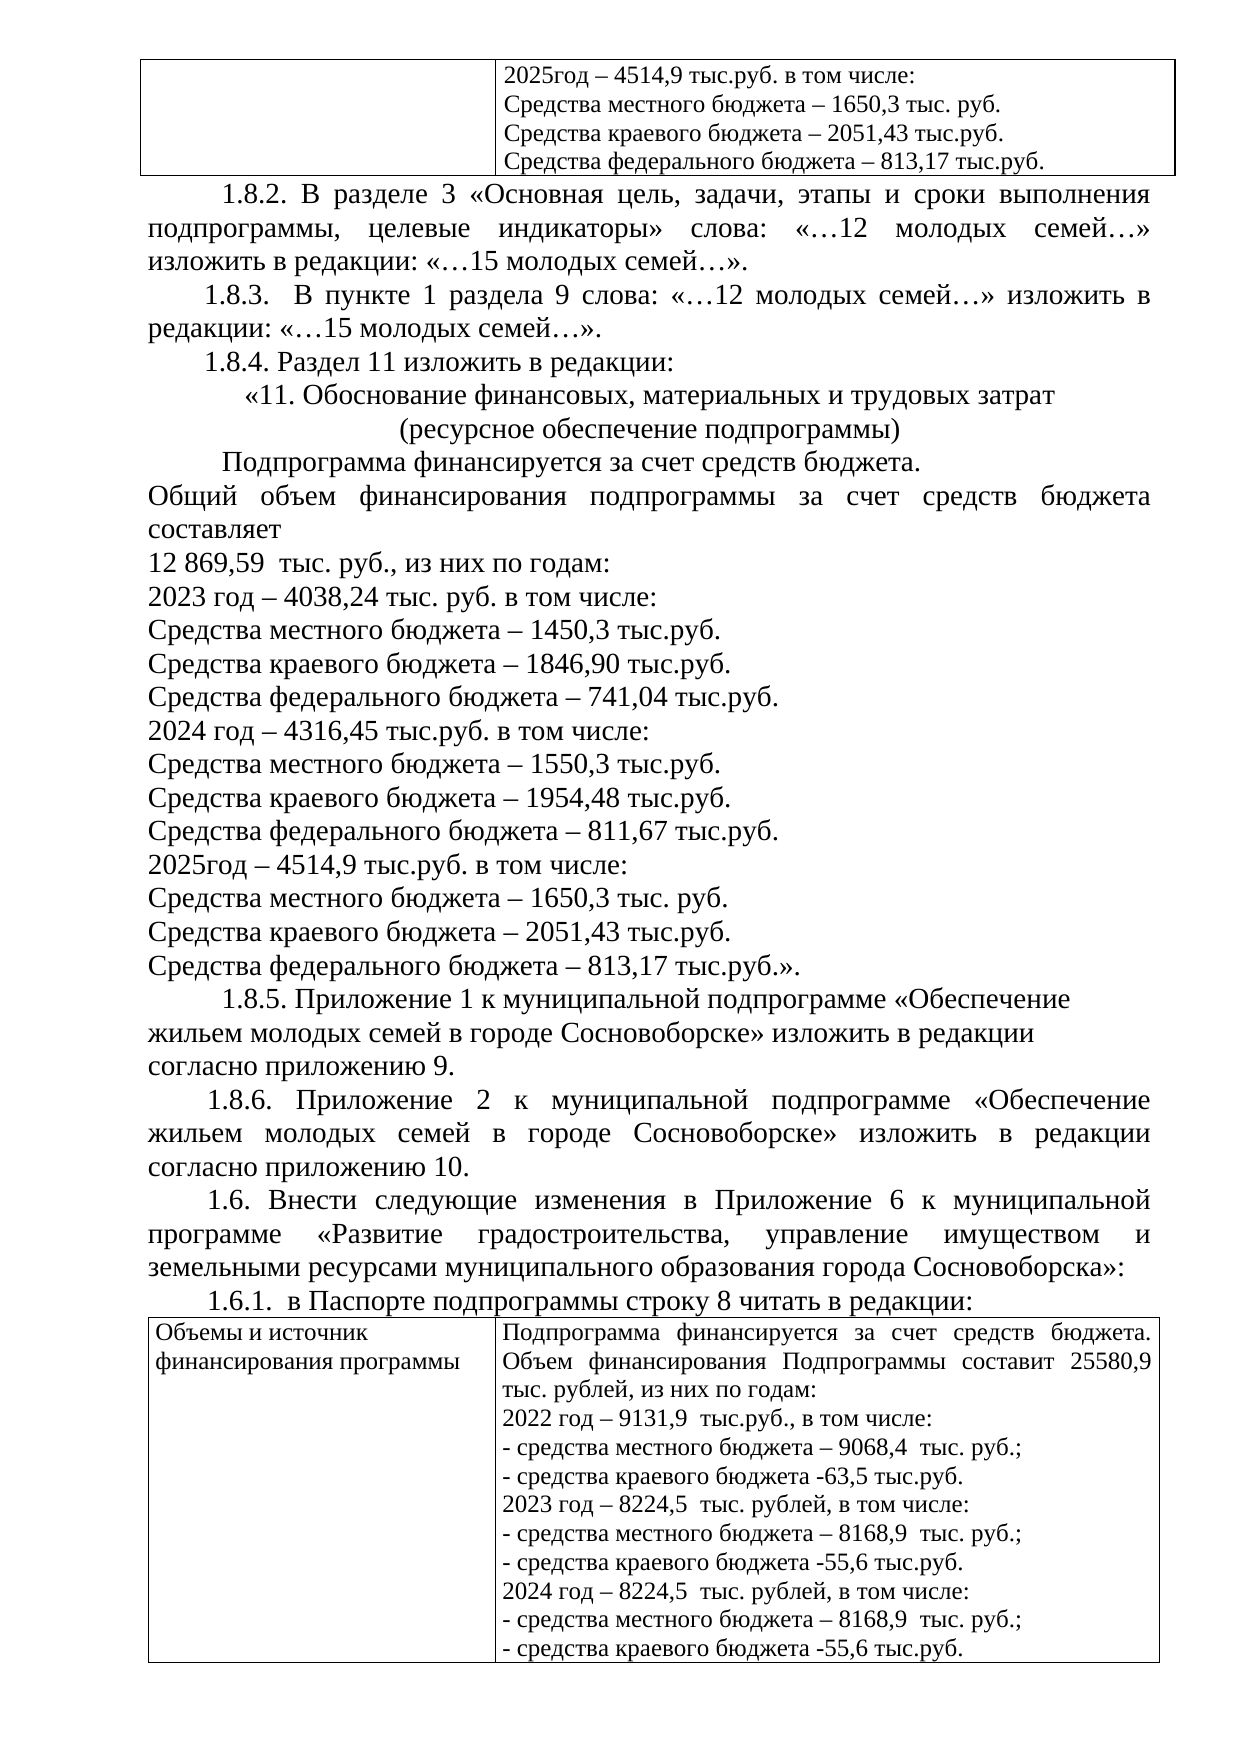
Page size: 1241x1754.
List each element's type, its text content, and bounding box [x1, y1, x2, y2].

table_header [496, 60, 1174, 175]
text 1.8.2. В разделе 3 «Основная цель, задачи, этапы и сроки выполнения подпрограммы, целевые индикаторы» слова: «…12 молодых семей…» изложить в редакции: «…15 молодых семей…». [148, 176, 1152, 277]
text «11. Обоснование финансовых, материальных и трудовых затрат [148, 377, 1152, 411]
text 1.8.3. В пункте 1 раздела 9 слова: «…12 молодых семей…» изложить в редакции: «…15 молодых семей…». [148, 277, 1152, 344]
text 2024 год – 4316,45 тыс.руб. в том числе: [148, 713, 1152, 746]
text Средства федерального бюджета – 813,17 тыс.руб.». [148, 948, 1152, 981]
text 1.6.1. в Паспорте подпрограммы строку 8 читать в редакции: [148, 1283, 1152, 1317]
text 2025год – 4514,9 тыс.руб. в том числе: [148, 847, 1152, 881]
text 1.8.6. Приложение 2 к муниципальной подпрограмме «Обеспечение жильем молодых семей в городе Сосновоборске» изложить в редакции согласно приложению 10. [148, 1082, 1152, 1182]
text Подпрограмма финансируется за счет средств бюджета. [148, 444, 1152, 478]
text Средства краевого бюджета – 1846,90 тыс.руб. [148, 646, 1152, 679]
text Средства федерального бюджета – 741,04 тыс.руб. [148, 679, 1152, 713]
text Средства краевого бюджета – 2051,43 тыс.руб. [148, 914, 1152, 948]
table_header Подпрограмма финансируется за счет средств бюджета. Объем финансирования Подпрограммы составит 25580,9 тыс. рублей, из них по годам: 2022 год – 9131,9 тыс.руб., в том числе: - средства местного бюджета – 9068,4 тыс. руб.; - средства краевого бюджета -63,5 тыс.руб. 2023 год – 8224,5 тыс. рублей, в том числе: - средства местного бюджета – 8168,9 тыс. руб.; - средства краевого бюджета -55,6 тыс.руб. 2024 год – 8224,5 тыс. рублей, в том числе: - средства местного бюджета – 8168,9 тыс. руб.; - средства краевого бюджета -55,6 тыс.руб. [496, 1318, 1159, 1662]
text Общий объем финансирования подпрограммы за счет средств бюджета составляет [148, 478, 1152, 545]
table_header Объемы и источник финансирования программы [149, 1318, 495, 1662]
text Средства краевого бюджета – 1954,48 тыс.руб. [148, 780, 1152, 813]
text 1.8.4. Раздел 11 изложить в редакции: [148, 344, 1152, 377]
text (ресурсное обеспечение подпрограммы) [148, 411, 1152, 444]
text 2023 год – 4038,24 тыс. руб. в том числе: [148, 579, 1152, 612]
text Средства федерального бюджета – 811,67 тыс.руб. [148, 813, 1152, 847]
text 1.6. Внести следующие изменения в Приложение 6 к муниципальной программе «Развитие градостроительства, управление имуществом и земельными ресурсами муниципального образования города Сосновоборска»: [148, 1182, 1152, 1283]
text Средства местного бюджета – 1450,3 тыс.руб. [148, 612, 1152, 646]
text Средства местного бюджета – 1650,3 тыс. руб. [148, 881, 1152, 914]
text 1.8.5. Приложение 1 к муниципальной подпрограмме «Обеспечение жильем молодых семей в городе Сосновоборске» изложить в редакции согласно приложению 9. [148, 981, 1152, 1082]
text Средства местного бюджета – 1550,3 тыс.руб. [148, 746, 1152, 780]
text 12 869,59 тыс. руб., из них по годам: [148, 545, 1152, 579]
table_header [141, 60, 495, 175]
